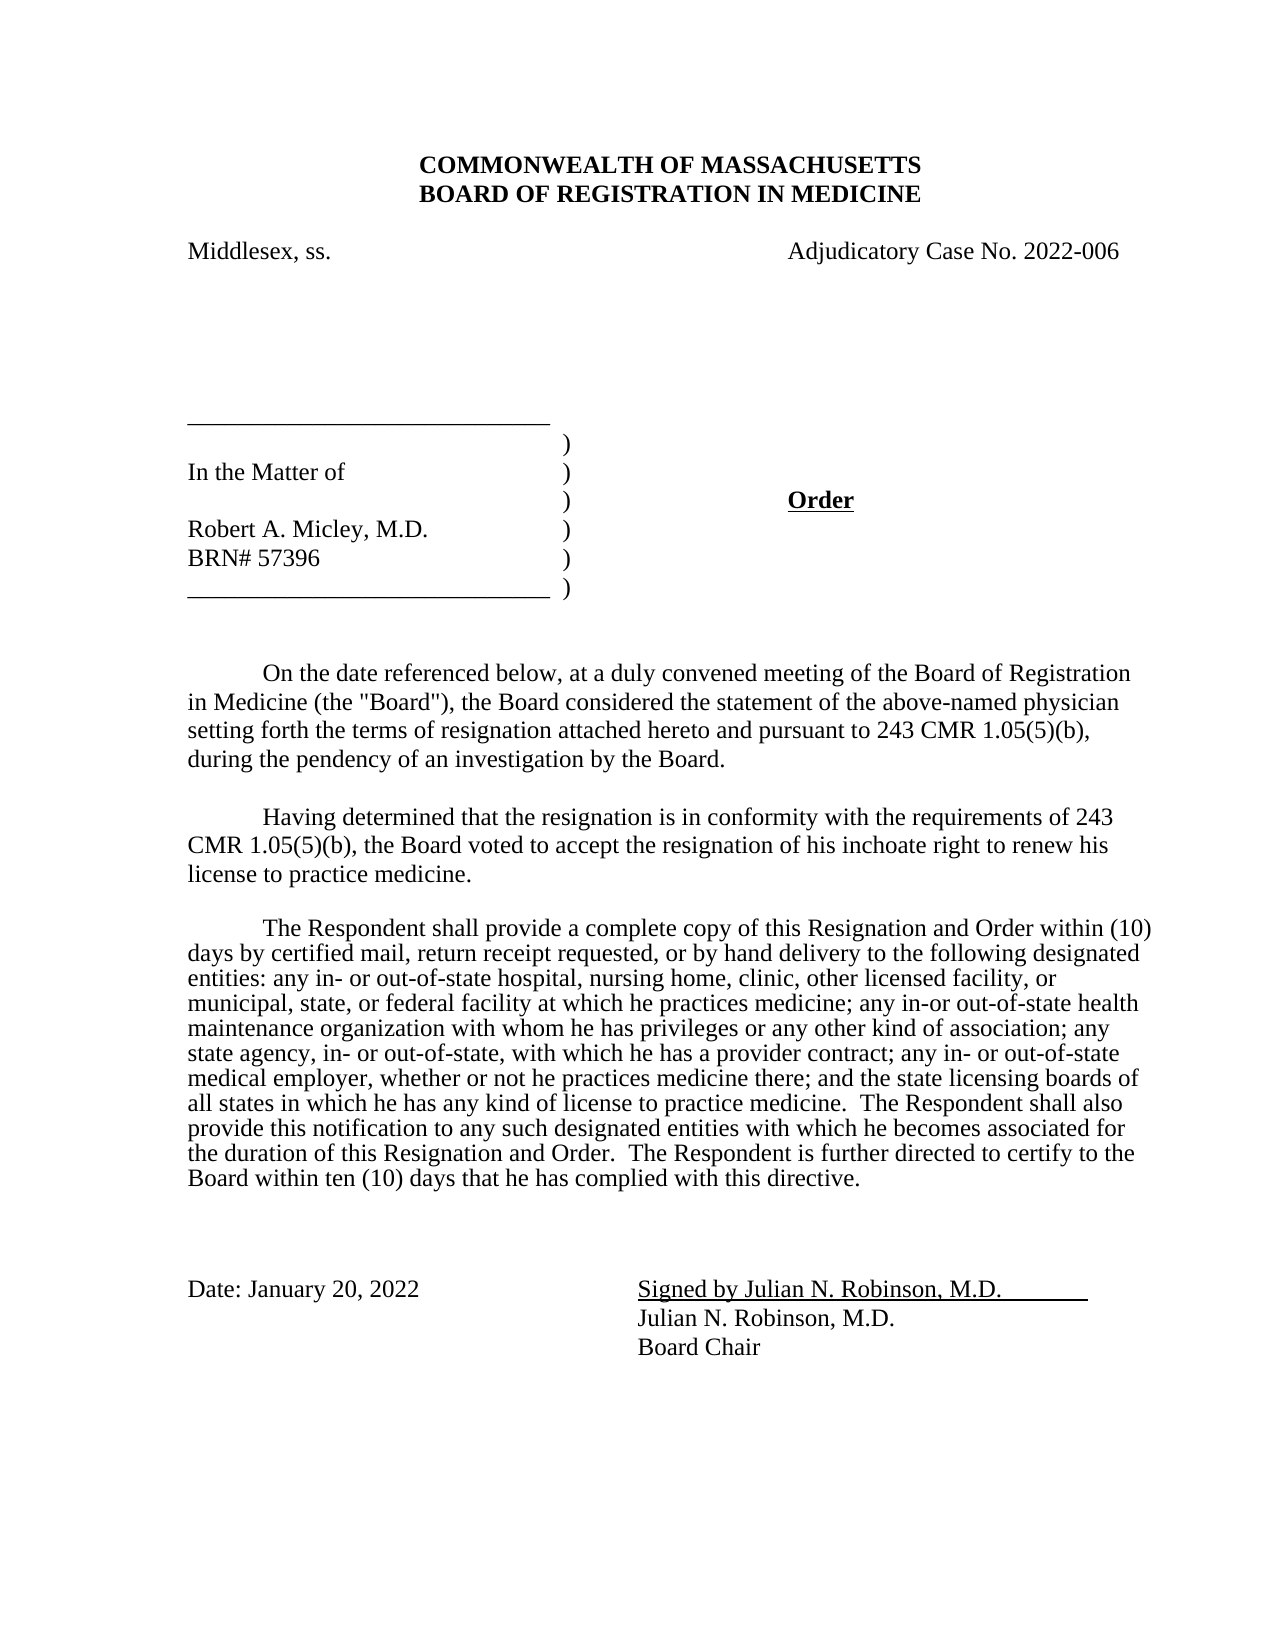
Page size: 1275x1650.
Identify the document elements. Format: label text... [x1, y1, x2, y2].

text Middlesex, ss. Adjudicatory Case No. 2022-006 [187, 236, 1153, 294]
text Board Chair [562, 1332, 1153, 1361]
text ) Order [187, 486, 1153, 514]
text ) [187, 428, 1153, 457]
text Date: January 20, 2022 Signed by Julian N. Robinson, M.D. Julian N. Robinson, M.D. [187, 1274, 1203, 1332]
text _____________________________ ) [187, 572, 1153, 601]
text The Respondent shall provide a complete copy of this Resignation and Order within (10) days by certified mail, return receipt requested, or by hand delivery to the following designated entities: any in- or out-of-state hospital, nursing home, clinic, other licensed facility, or municipal, state, or federal facility at which he practices medicine; any in-or out-of-state health maintenance organization with whom he has privileges or any other kind of association; any state agency, in- or out-of-state, with which he has a provider contract; any in- or out-of-state medical employer, whether or not he practices medicine there; and the state licensing boards of all states in which he has any kind of license to practice medicine. The Respondent shall also provide this notification to any such designated entities with which he becomes associated for the duration of this Resignation and Order. The Respondent is further directed to certify to the Board within ten (10) days that he has complied with this directive. [187, 917, 1153, 1192]
text BRN# 57396 ) [187, 543, 1153, 572]
text In the Matter of ) [187, 457, 1153, 486]
text On the date referenced below, at a duly convened meeting of the Board of Registration in Medicine (the "Board"), the Board considered the statement of the above-named physician setting forth the terms of resignation attached hereto and pursuant to 243 CMR 1.05(5)(b), during the pendency of an investigation by the Board. [187, 658, 1153, 773]
text Having determined that the resignation is in conformity with the requirements of 243 CMR 1.05(5)(b), the Board voted to accept the resignation of his inchoate right to renew his license to practice medicine. [187, 802, 1153, 888]
text BOARD OF REGISTRATION IN MEDICINE [187, 179, 1153, 207]
text Robert A. Micley, M.D. ) [187, 514, 1153, 543]
text _____________________________ [187, 399, 1153, 428]
